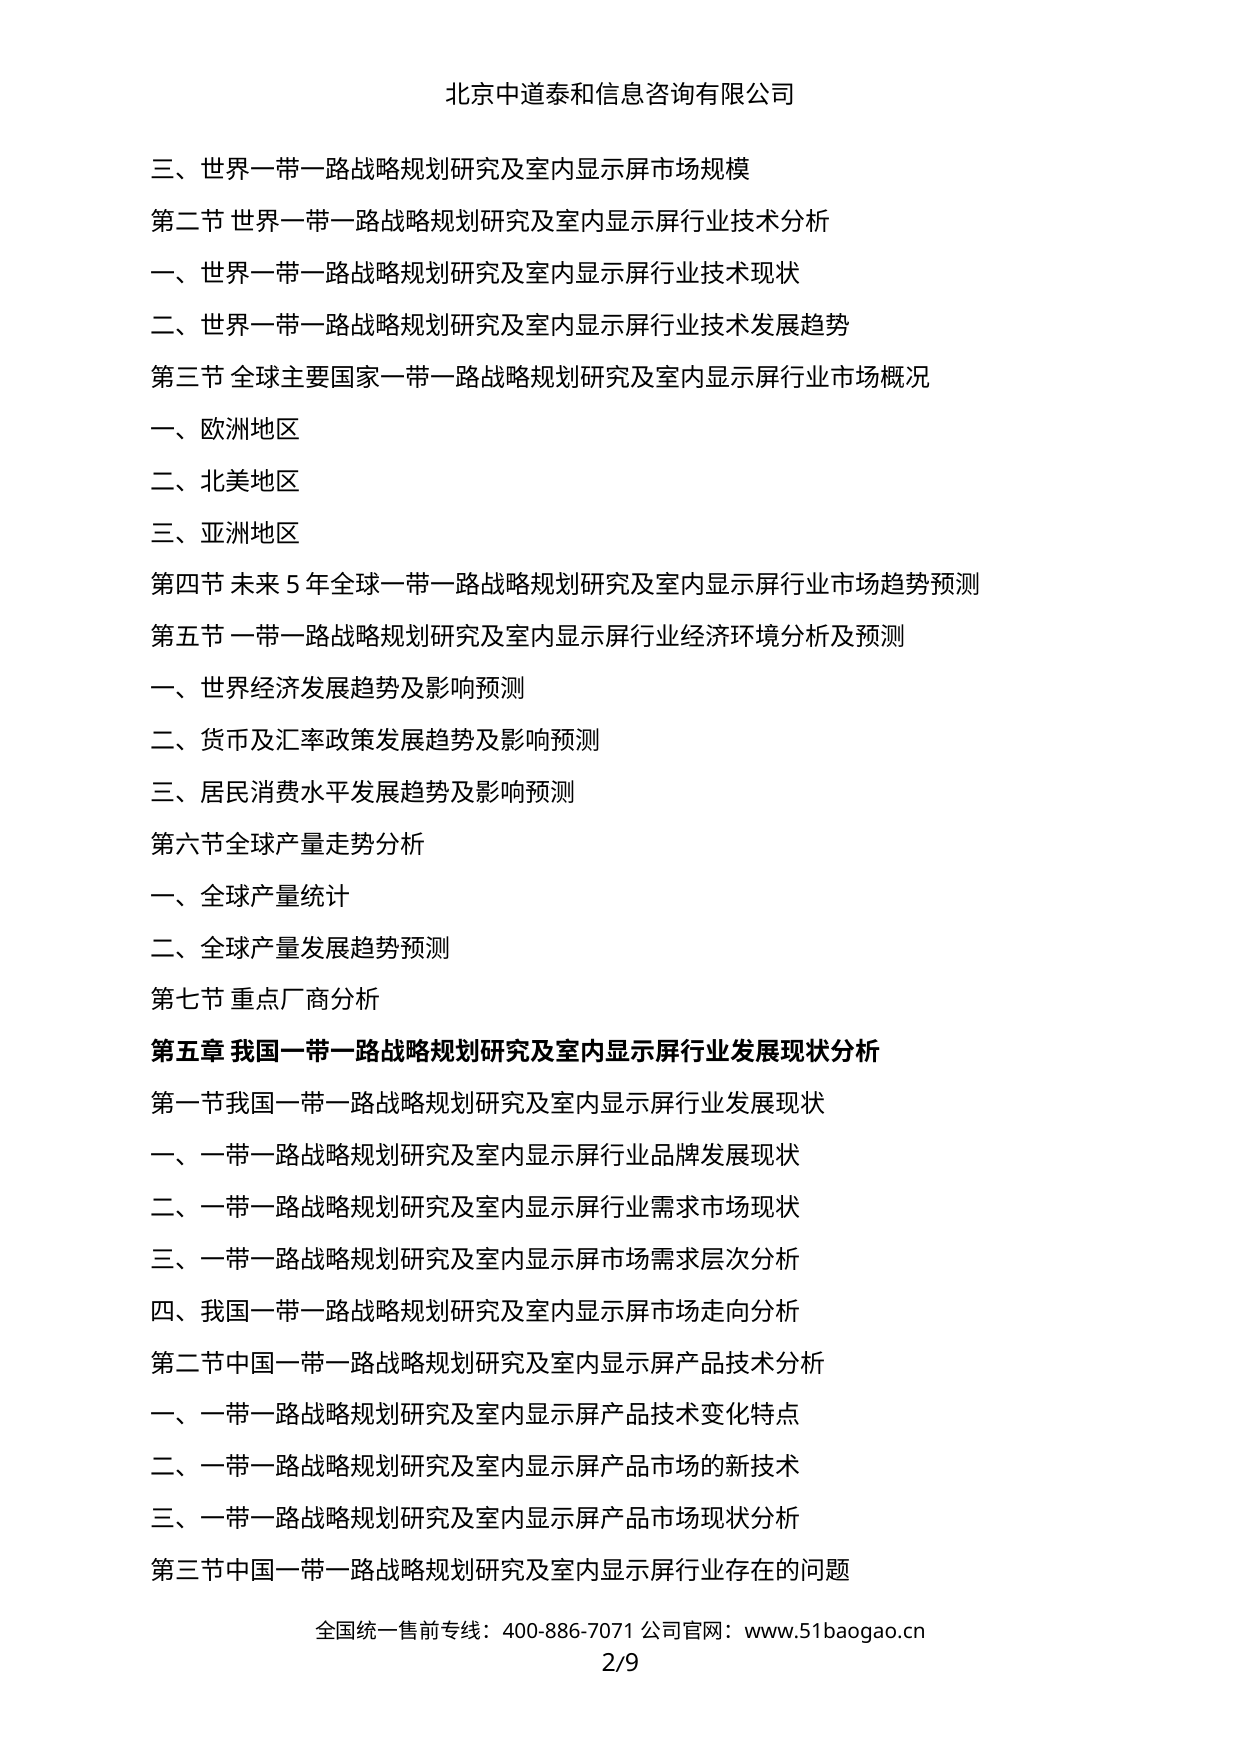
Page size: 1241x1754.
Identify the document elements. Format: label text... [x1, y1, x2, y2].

text 三、居民消费水平发展趋势及影响预测 [150, 772, 1090, 809]
text 二、货币及汇率政策发展趋势及影响预测 [150, 721, 1090, 757]
text 一、一带一路战略规划研究及室内显示屏行业品牌发展现状 [150, 1136, 1090, 1172]
text 一、全球产量统计 [150, 876, 1090, 912]
text 第二节中国一带一路战略规划研究及室内显示屏产品技术分析 [150, 1343, 1090, 1379]
text 第六节全球产量走势分析 [150, 824, 1090, 861]
text 三、一带一路战略规划研究及室内显示屏产品市场现状分析 [150, 1499, 1090, 1535]
text 第四节 未来5年全球一带一路战略规划研究及室内显示屏行业市场趋势预测 [150, 565, 1090, 601]
text 二、一带一路战略规划研究及室内显示屏产品市场的新技术 [150, 1447, 1090, 1483]
text 二、世界一带一路战略规划研究及室内显示屏行业技术发展趋势 [150, 306, 1090, 342]
text 三、一带一路战略规划研究及室内显示屏市场需求层次分析 [150, 1239, 1090, 1276]
text 第三节中国一带一路战略规划研究及室内显示屏行业存在的问题 [150, 1551, 1090, 1587]
text 一、欧洲地区 [150, 409, 1090, 446]
text 第五章 我国一带一路战略规划研究及室内显示屏行业发展现状分析 [150, 1032, 1090, 1068]
text 一、一带一路战略规划研究及室内显示屏产品技术变化特点 [150, 1395, 1090, 1431]
text 一、世界经济发展趋势及影响预测 [150, 669, 1090, 705]
text 三、亚洲地区 [150, 513, 1090, 549]
text 二、北美地区 [150, 461, 1090, 497]
text 二、全球产量发展趋势预测 [150, 928, 1090, 964]
text 三、世界一带一路战略规划研究及室内显示屏市场规模 [150, 150, 1090, 186]
text 第一节我国一带一路战略规划研究及室内显示屏行业发展现状 [150, 1084, 1090, 1120]
text 二、一带一路战略规划研究及室内显示屏行业需求市场现状 [150, 1187, 1090, 1224]
text 第二节 世界一带一路战略规划研究及室内显示屏行业技术分析 [150, 202, 1090, 238]
text 第五节 一带一路战略规划研究及室内显示屏行业经济环境分析及预测 [150, 617, 1090, 653]
text 第三节 全球主要国家一带一路战略规划研究及室内显示屏行业市场概况 [150, 357, 1090, 394]
text 第七节 重点厂商分析 [150, 980, 1090, 1016]
text 四、我国一带一路战略规划研究及室内显示屏市场走向分析 [150, 1291, 1090, 1327]
text 一、世界一带一路战略规划研究及室内显示屏行业技术现状 [150, 254, 1090, 290]
